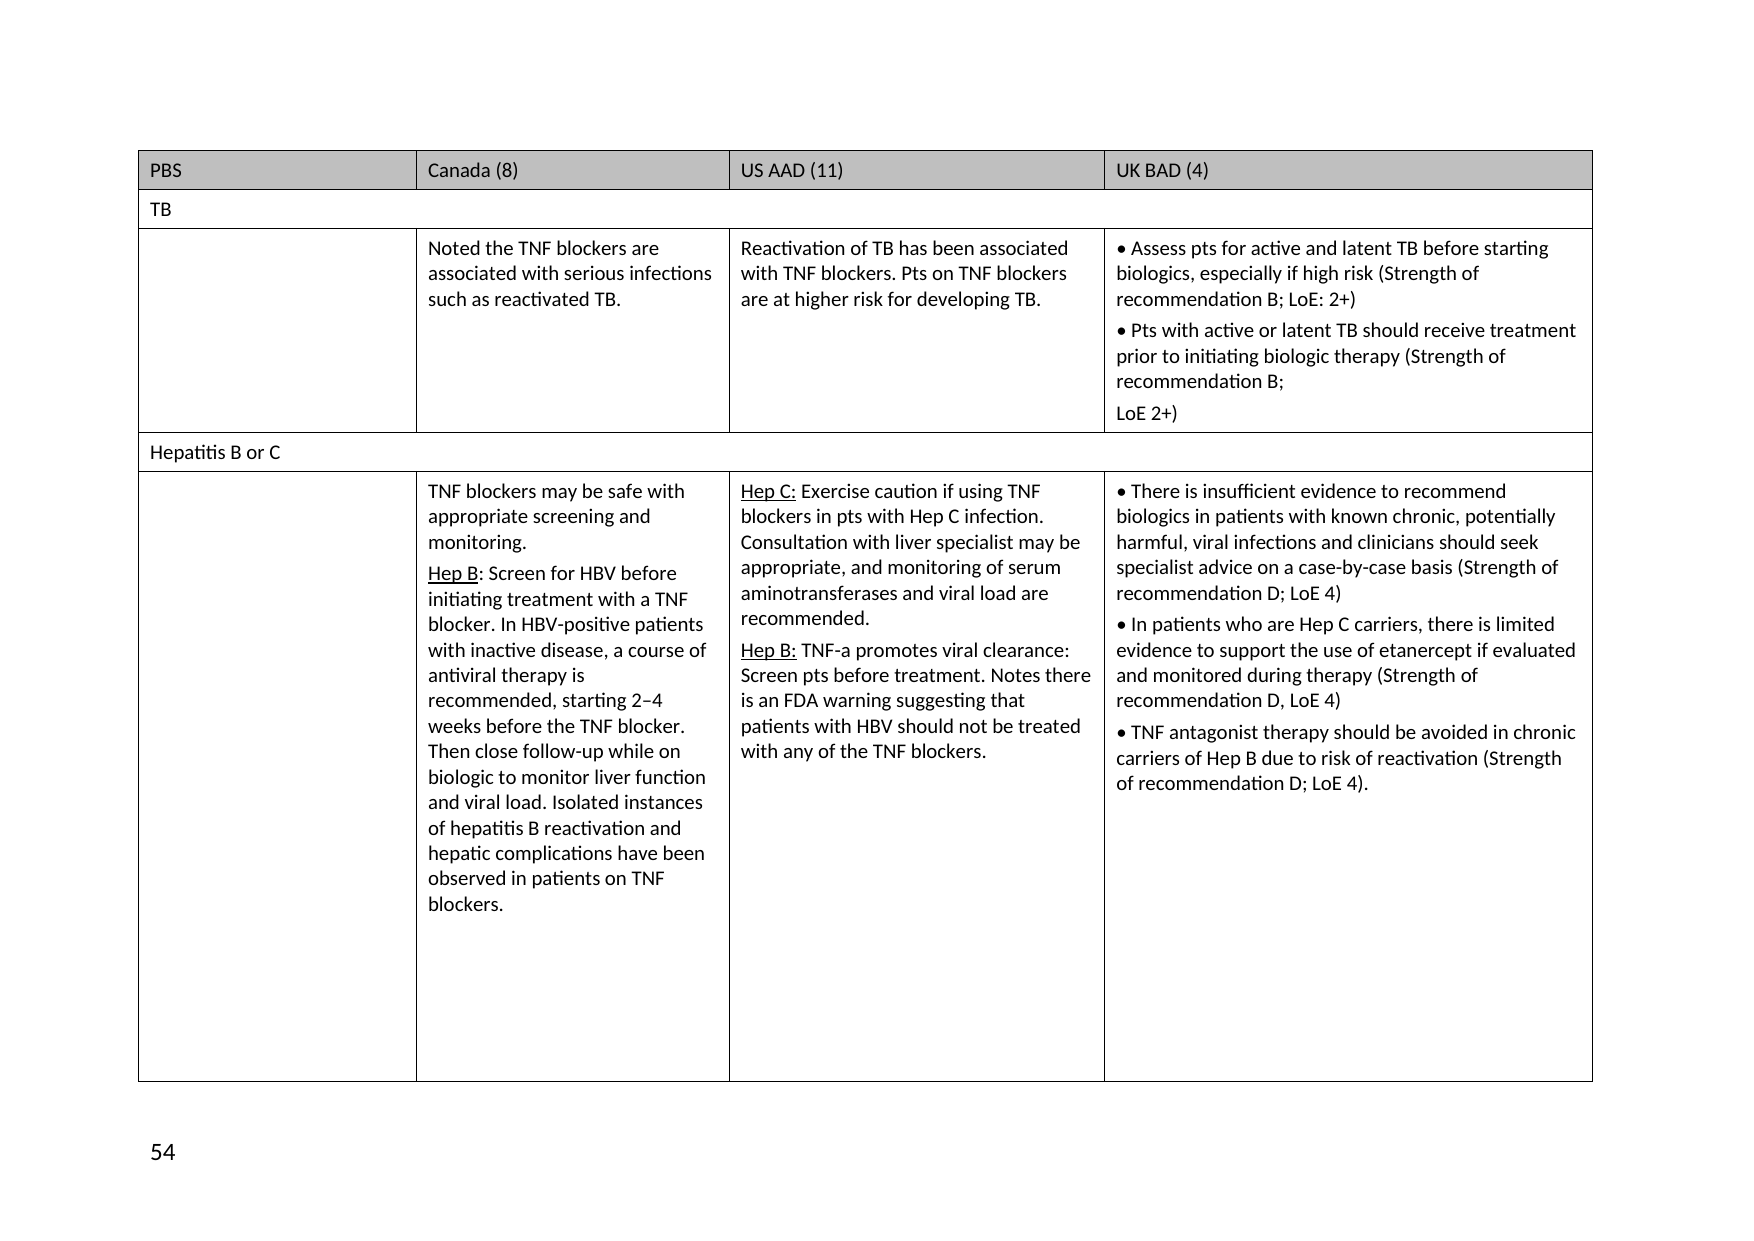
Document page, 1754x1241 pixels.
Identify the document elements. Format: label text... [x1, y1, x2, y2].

table_header Canada (8) [417, 151, 729, 189]
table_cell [417, 472, 729, 1081]
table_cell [1105, 472, 1592, 1081]
table_cell Hepatitis B or C [139, 433, 1592, 471]
table_cell • Assess pts for active and latent TB before starting biologics, especially if high risk (Strength of recommendation B; LoE: 2+) • Pts with active or latent TB should receive treatment prior to initiating biologic therapy (Strength of recommendation B; LoE 2+) [1105, 229, 1592, 432]
table_header PBS [139, 151, 416, 189]
table_cell Noted the TNF blockers are associated with serious infections such as reactivated TB. [417, 229, 729, 432]
table_cell Reactivation of TB has been associated with TNF blockers. Pts on TNF blockers are at higher risk for developing TB. [730, 229, 1104, 432]
table_cell [139, 229, 416, 432]
table_cell [139, 472, 416, 1081]
table_header US AAD (11) [730, 151, 1104, 189]
table_cell TB [139, 190, 1592, 228]
table_header UK BAD (4) [1105, 151, 1592, 189]
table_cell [730, 472, 1104, 1081]
